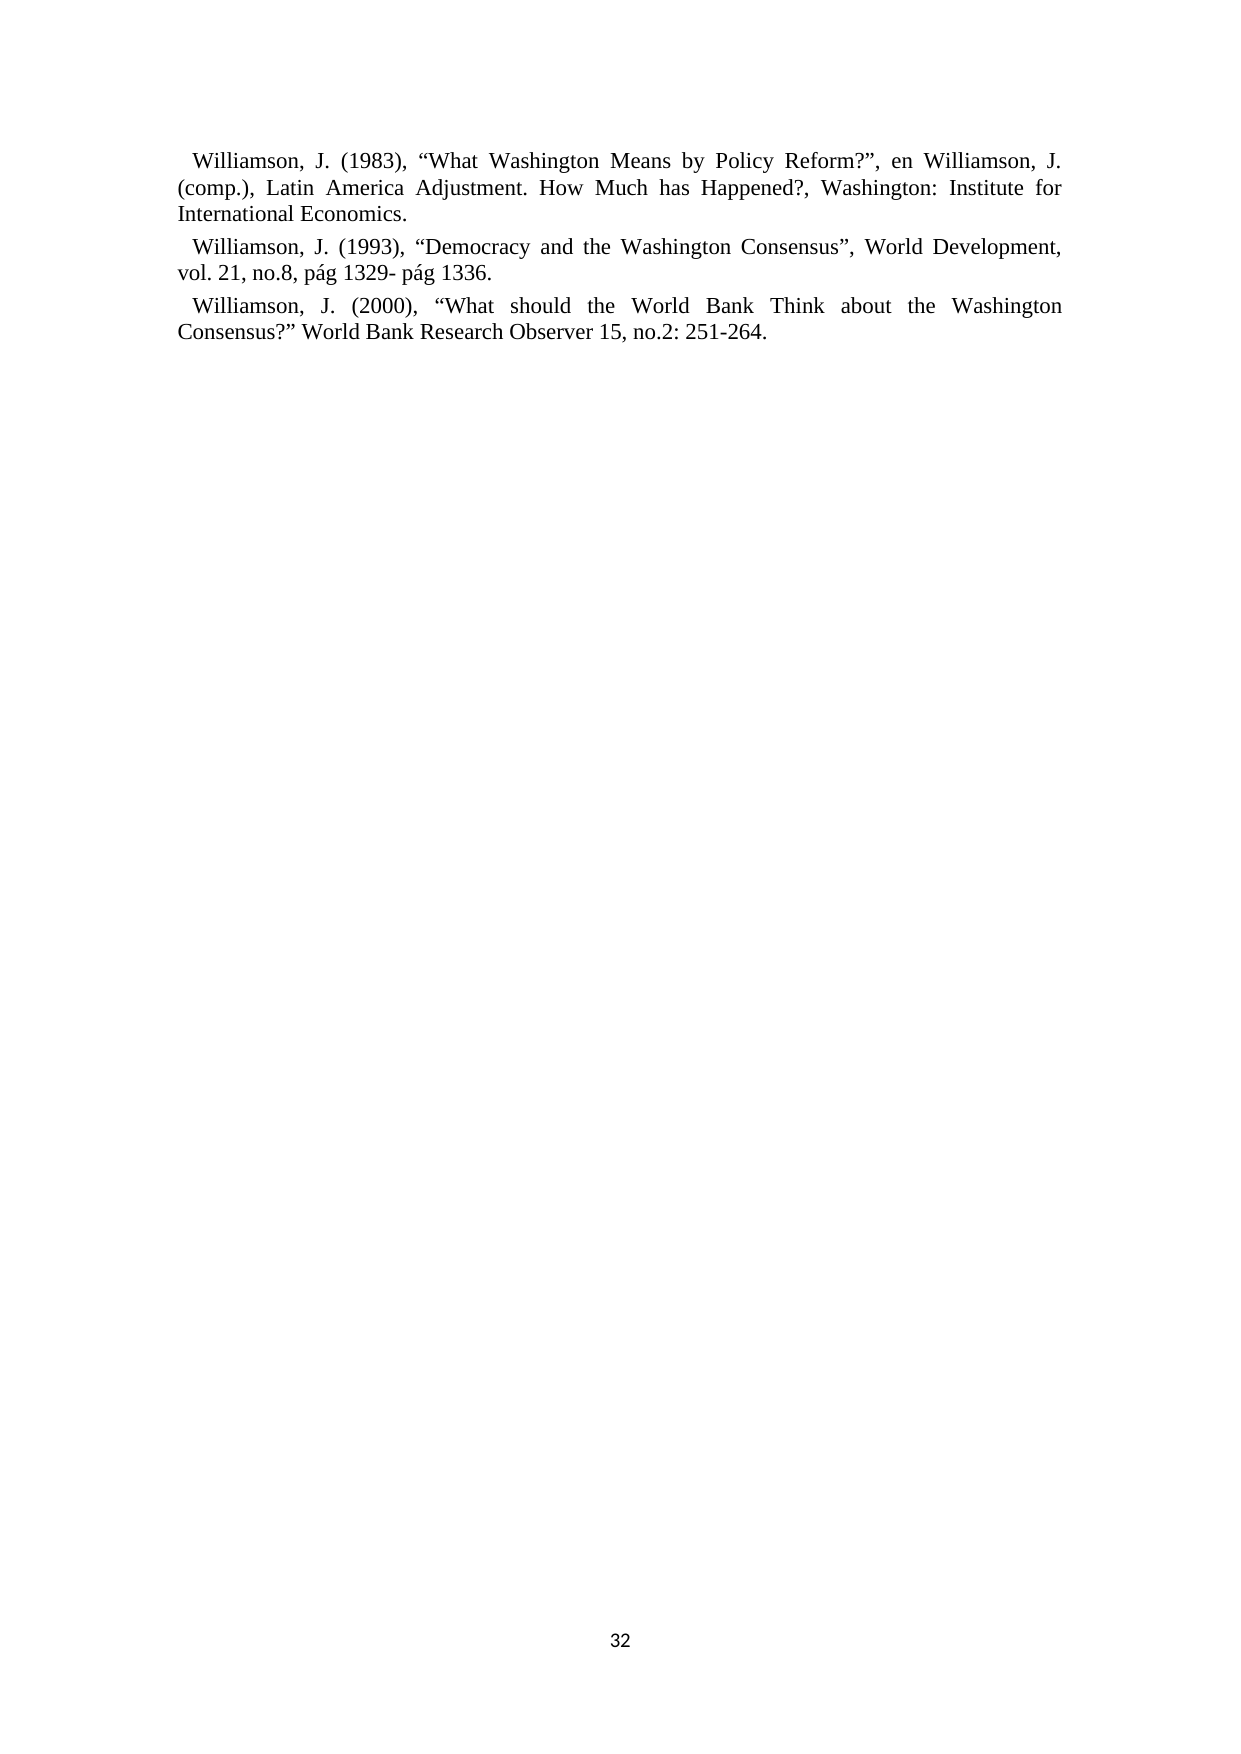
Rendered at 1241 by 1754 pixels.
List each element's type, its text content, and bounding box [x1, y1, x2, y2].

text Williamson, J. (1983), “What Washington Means by Policy Reform?”, en Williamson, J. (comp.), Latin America Adjustment. How Much has Happened?, Washington: Institute for International Economics. [177, 148, 1063, 227]
text Williamson, J. (2000), “What should the World Bank Think about the Washington Consensus?” World Bank Research Observer 15, no.2: 251-264. [177, 292, 1063, 344]
text Williamson, J. (1993), “Democracy and the Washington Consensus”, World Development, vol. 21, no.8, pág 1329- pág 1336. [177, 233, 1063, 286]
